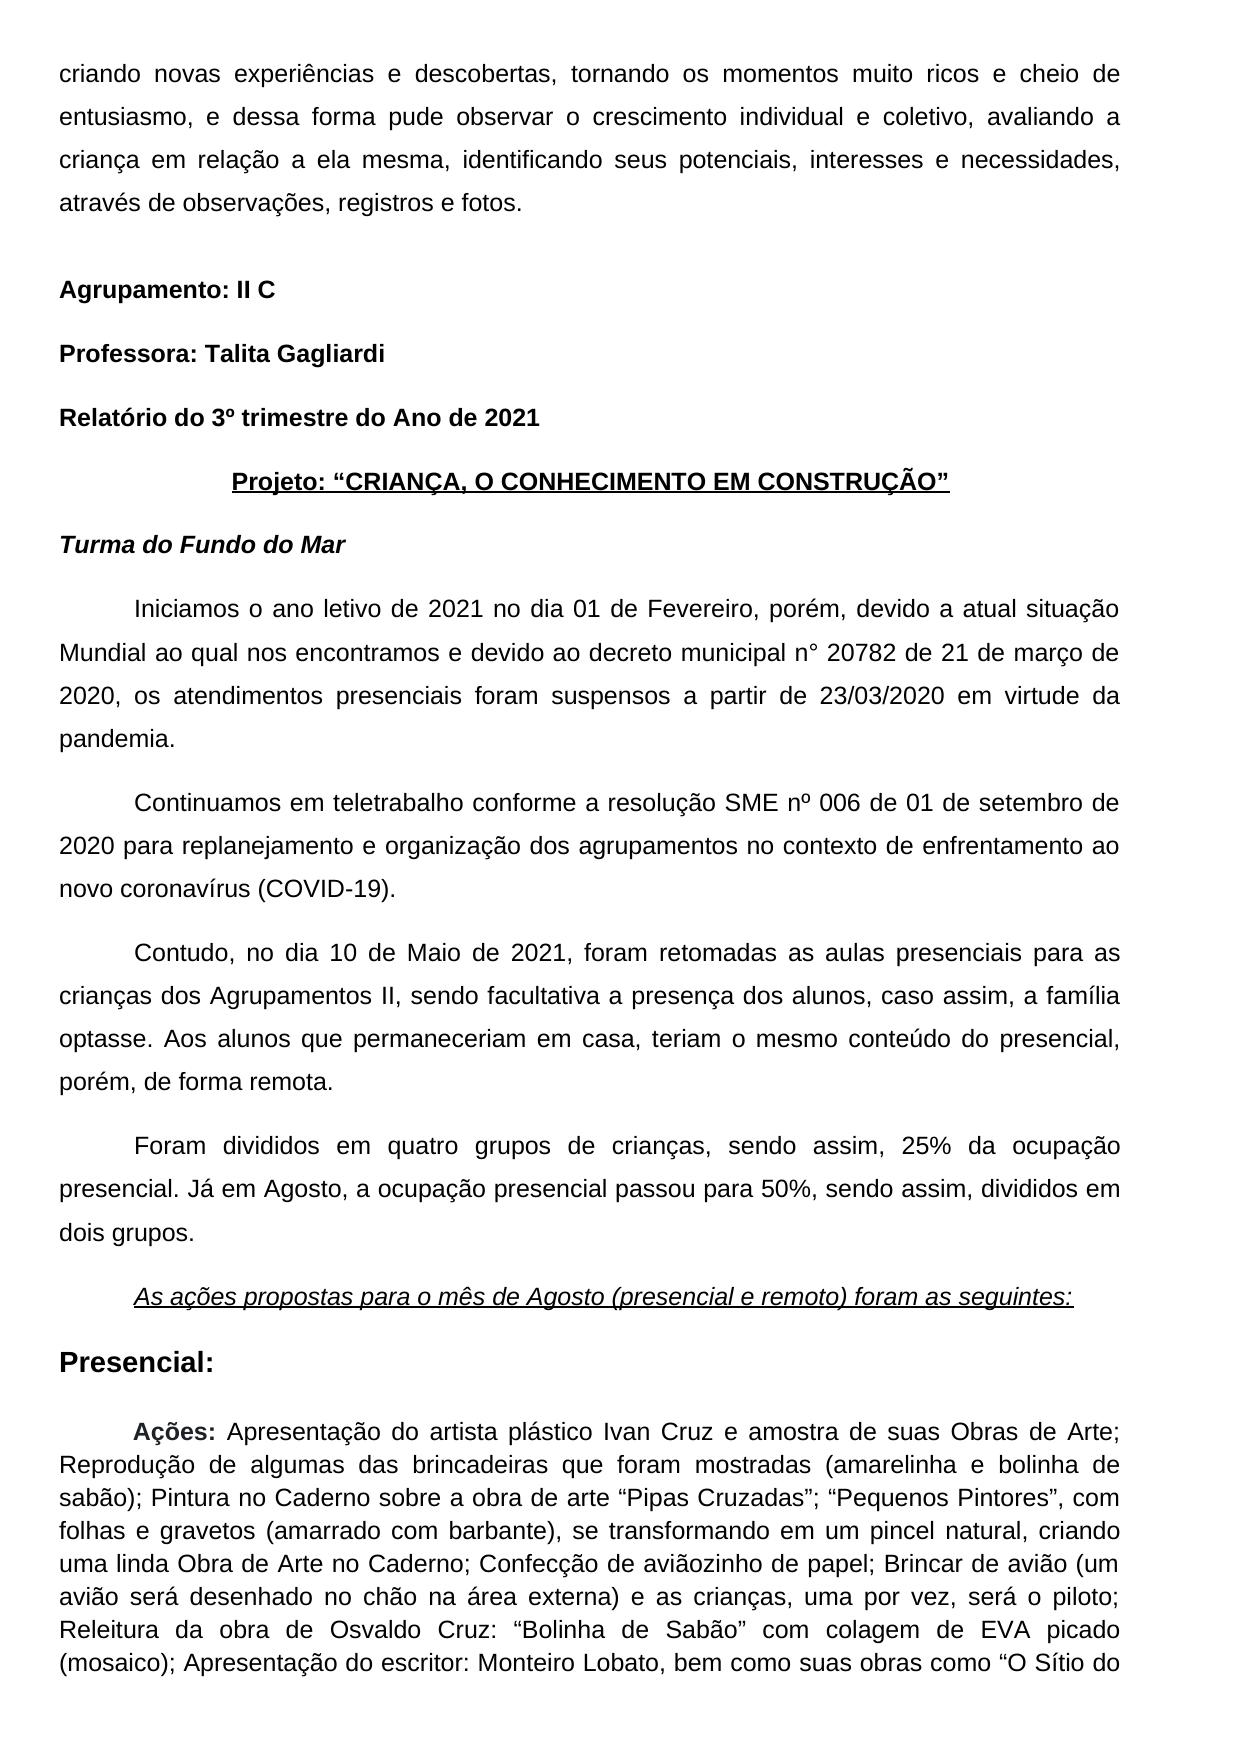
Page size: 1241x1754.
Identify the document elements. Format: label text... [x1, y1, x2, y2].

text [59, 1417, 1122, 1677]
text Continuamos em teletrabalho conforme a resolução SME nº 006 de 01 de setembro de 2020 para replanejamento e organização dos agrupamentos no contexto de enfrentamento ao novo coronavírus (COVID-19). [59, 788, 1122, 903]
text Projeto: “CRIANÇA, O CONHECIMENTO EM CONSTRUÇÃO” [59, 467, 1122, 495]
text Presencial: [59, 1346, 1122, 1379]
text Relatório do 3º trimestre do Ano de 2021 [59, 403, 1122, 431]
text Contudo, no dia 10 de Maio de 2021, foram retomadas as aulas presenciais para as crianças dos Agrupamentos II, sendo facultativa a presença dos alunos, caso assim, a família optasse. Aos alunos que permaneceriam em casa, teriam o mesmo conteúdo do presencial, porém, de forma remota. [59, 938, 1122, 1096]
text Turma do Fundo do Mar [59, 531, 1122, 559]
text Iniciamos o ano letivo de 2021 no dia 01 de Fevereiro, porém, devido a atual situação Mundial ao qual nos encontramos e devido ao decreto municipal n° 20782 de 21 de março de 2020, os atendimentos presenciais foram suspensos a partir de 23/03/2020 em virtude da pandemia. [59, 594, 1122, 753]
text Foram divididos em quatro grupos de crianças, sendo assim, 25% da ocupação presencial. Já em Agosto, a ocupação presencial passou para 50%, sendo assim, divididos em dois grupos. [59, 1131, 1122, 1246]
text Agrupamento: II C [59, 275, 1122, 303]
text As ações propostas para o mês de Agosto (presencial e remoto) foram as seguintes: [59, 1282, 1122, 1310]
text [59, 59, 1122, 217]
text Professora: Talita Gagliardi [59, 339, 1122, 367]
